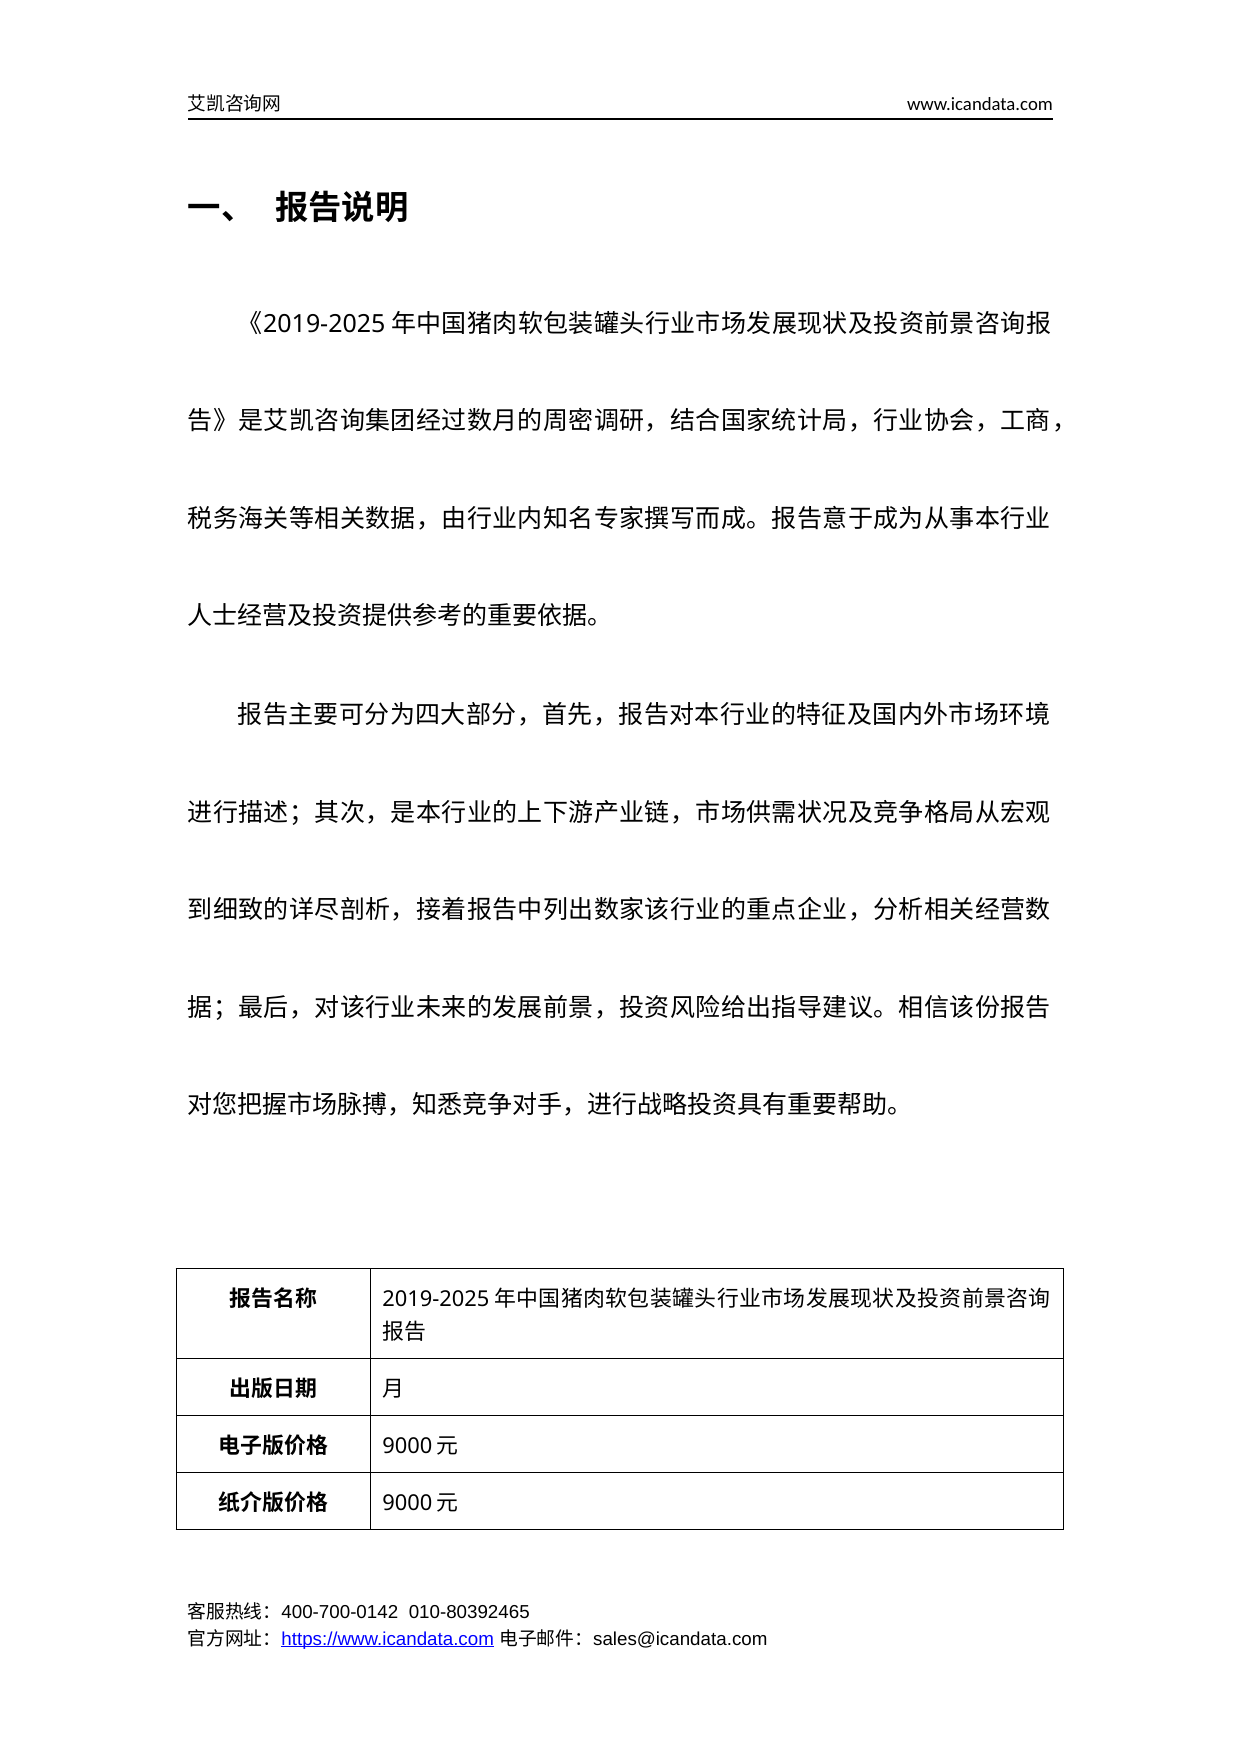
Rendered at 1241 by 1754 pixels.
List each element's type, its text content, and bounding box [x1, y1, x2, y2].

table_cell 月 [371, 1359, 1063, 1415]
table_cell 纸介版价格 [177, 1473, 370, 1529]
table_header 报告名称 [177, 1269, 370, 1358]
text 报告主要可分为四大部分，首先，报告对本行业的特征及国内外市场环境进行描述；其次，是本行业的上下游产业链，市场供需状况及竞争格局从宏观到细致的详尽剖析，接着报告中列出数家该行业的重点企业，分析相关经营数据；最后，对该行业未来的发展前景，投资风险给出指导建议。相信该份报告对您把握市场脉搏，知悉竞争对手，进行战略投资具有重要帮助。 [187, 681, 1053, 1136]
table_header 2019-2025年中国猪肉软包装罐头行业市场发展现状及投资前景咨询报告 [371, 1269, 1063, 1358]
subtitle 报告说明 [187, 172, 1053, 237]
table_cell 电子版价格 [177, 1416, 370, 1472]
table_cell 9000元 [371, 1473, 1063, 1529]
table_cell 出版日期 [177, 1359, 370, 1415]
table_cell 9000元 [371, 1416, 1063, 1472]
text 《2019-2025年中国猪肉软包装罐头行业市场发展现状及投资前景咨询报告》是艾凯咨询集团经过数月的周密调研，结合国家统计局，行业协会，工商，税务海关等相关数据，由行业内知名专家撰写而成。报告意于成为从事本行业人士经营及投资提供参考的重要依据。 [187, 289, 1053, 646]
